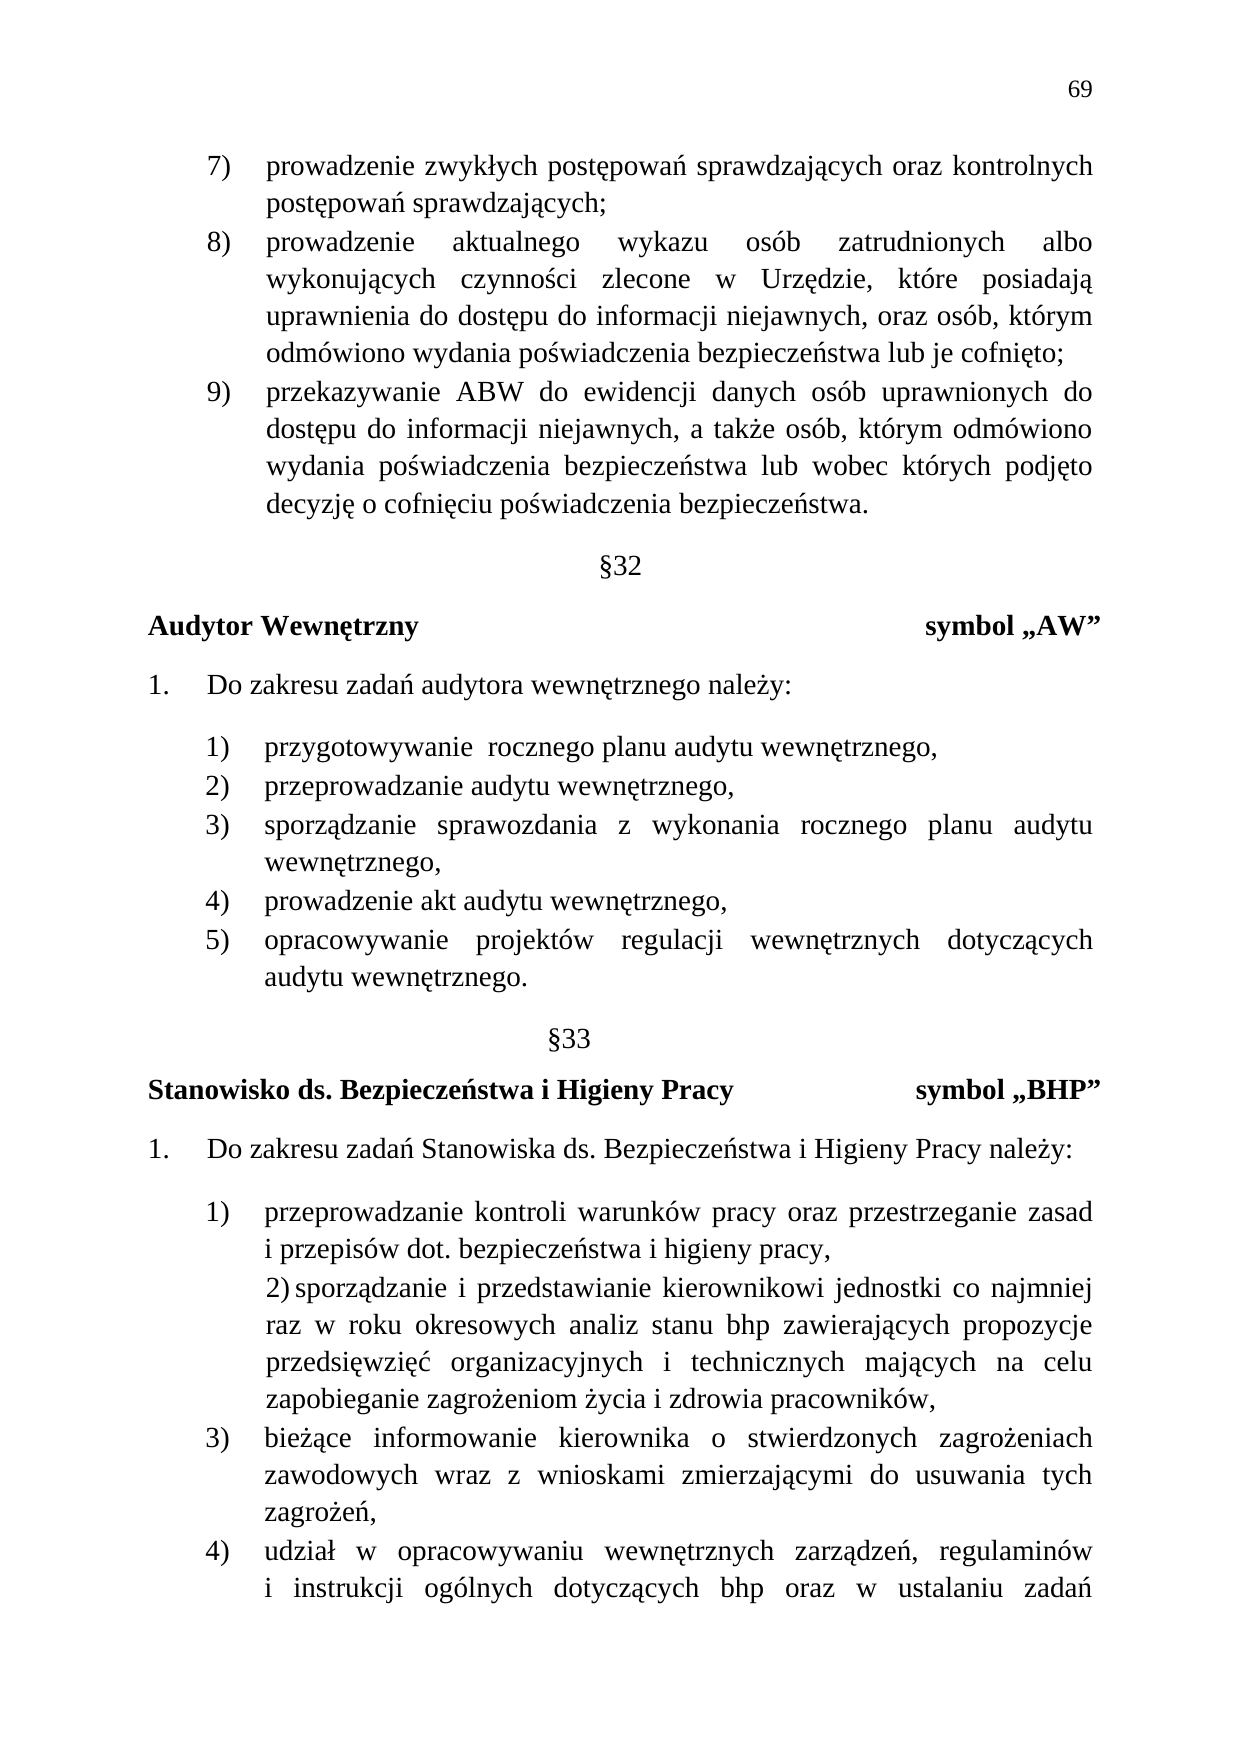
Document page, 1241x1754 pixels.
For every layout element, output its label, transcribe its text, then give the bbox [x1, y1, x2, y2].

list Do zakresu zadań audytora wewnętrznego należy: [148, 667, 1093, 701]
list sporządzanie i przedstawianie kierownikowi jednostki co najmniej raz w roku okresowych analiz stanu bhp zawierających propozycje przedsięwzięć organizacyjnych i technicznych mających na celu zapobieganie zagrożeniom życia i zdrowia pracowników, [266, 1270, 1093, 1415]
list prowadzenie aktualnego wykazu osób zatrudnionych albo wykonujących czynności zlecone w Urzędzie, które posiadają uprawnienia do dostępu do informacji niejawnych, oraz osób, którym odmówiono wydania poświadczenia bezpieczeństwa lub je cofnięto; [207, 224, 1093, 369]
list Do zakresu zadań Stanowiska ds. Bezpieczeństwa i Higieny Pracy należy: [148, 1132, 1101, 1165]
subtitle §32 [177, 548, 1064, 581]
list prowadzenie zwykłych postępowań sprawdzających oraz kontrolnych postępowań sprawdzających; [207, 148, 1093, 218]
list bieżące informowanie kierownika o stwierdzonych zagrożeniach zawodowych wraz z wnioskami zmierzającymi do usuwania tych zagrożeń, [205, 1420, 1093, 1528]
list opracowywanie projektów regulacji wewnętrznych dotyczących audytu wewnętrznego. [205, 922, 1093, 993]
subtitle §33 [74, 1021, 1064, 1055]
list przekazywanie ABW do ewidencji danych osób uprawnionych do dostępu do informacji niejawnych, a także osób, którym odmówiono wydania poświadczenia bezpieczeństwa lub wobec których podjęto decyzję o cofnięciu poświadczenia bezpieczeństwa. [207, 374, 1093, 519]
list przeprowadzanie audytu wewnętrznego, [205, 768, 1093, 802]
list przeprowadzanie kontroli warunków pracy oraz przestrzeganie zasad i przepisów dot. bezpieczeństwa i higieny pracy, [205, 1194, 1093, 1264]
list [205, 1533, 1093, 1604]
list prowadzenie akt audytu wewnętrznego, [205, 883, 1093, 917]
text Audytor Wewnętrzny symbol „AW” [148, 608, 1101, 641]
list przygotowywanie rocznego planu audytu wewnętrznego, [205, 729, 1093, 763]
text Stanowisko ds. Bezpieczeństwa i Higieny Pracy symbol „BHP” [148, 1072, 1101, 1106]
list sporządzanie sprawozdania z wykonania rocznego planu audytu wewnętrznego, [205, 807, 1093, 878]
